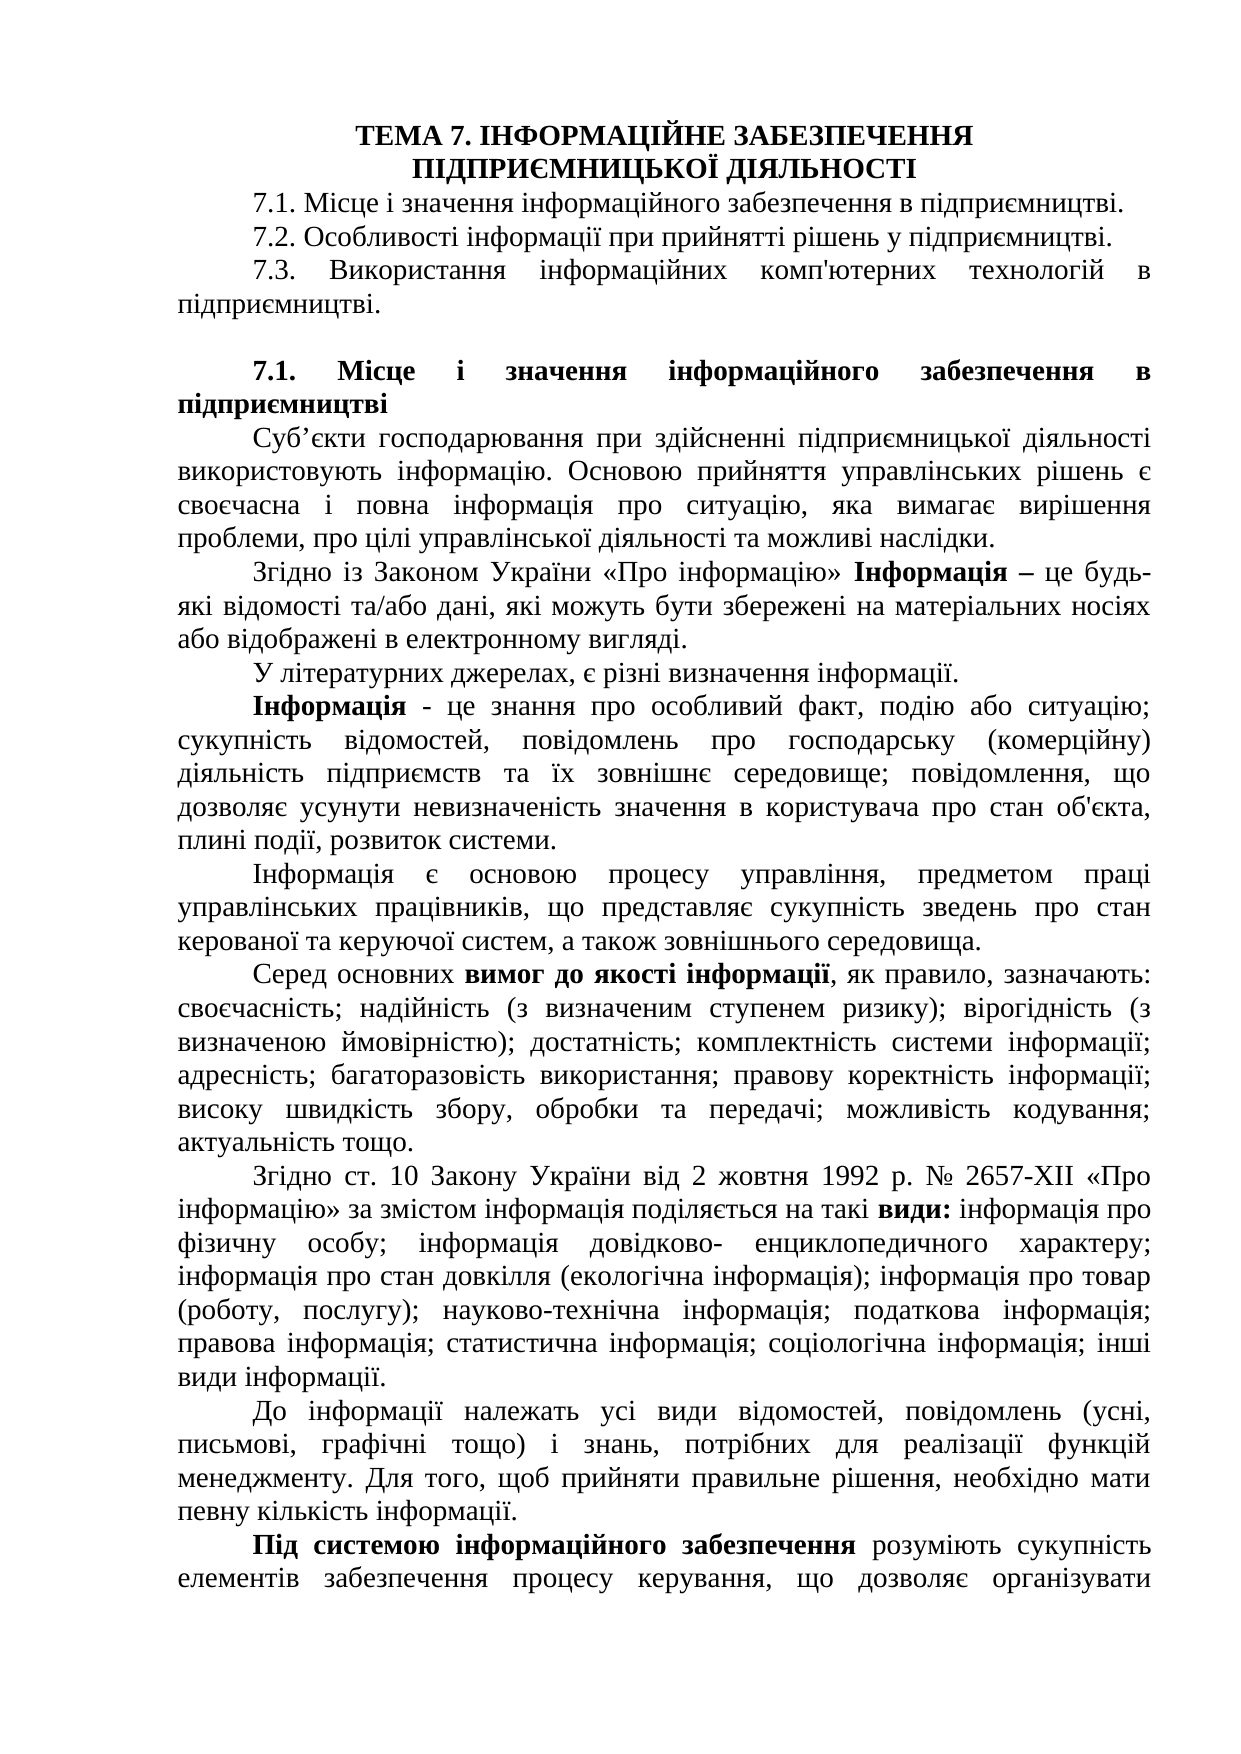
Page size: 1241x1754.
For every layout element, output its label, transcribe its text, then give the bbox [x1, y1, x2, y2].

text До інформації належать усі види відомостей, повідомлень (усні, письмові, графічні тощо) і знань, потрібних для реалізації функцій менеджменту. Для того, щоб прийняти правильне рішення, необхідно мати певну кількість інформації. [177, 1393, 1152, 1527]
text У літературних джерелах, є різні визначення інформації. [177, 655, 1152, 688]
text 7.3. Використання інформаційних комп'ютерних технологій в підприємництві. [177, 252, 1152, 319]
text ПІДПРИЄМНИЦЬКОЇ ДІЯЛЬНОСТІ [177, 152, 1152, 185]
text Серед основних вимог до якості інформації, як правило, зазначають: своєчасність; надійність (з визначеним ступенем ризику); вірогідність (з визначеною ймовірністю); достатність; комплектність системи інформації; адресність; багаторазовість використання; правову коректність інформації; високу швидкість збору, обробки та передачі; можливість кодування; актуальність тощо. [177, 957, 1152, 1158]
text 7.1. Місце і значення інформаційного забезпечення в підприємництві. [177, 185, 1152, 219]
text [177, 1527, 1152, 1594]
text Згідно ст. 10 Закону України від 2 жовтня 1992 р. № 2657-XІІ «Про інформацію» за змістом інформація поділяється на такі види: інформація про фізичну особу; інформація довідково- енциклопедичного характеру; інформація про стан довкілля (екологічна інформація); інформація про товар (роботу, послугу); науково-технічна інформація; податкова інформація; правова інформація; статистична інформація; соціологічна інформація; інші види інформації. [177, 1158, 1152, 1393]
text Інформація є основою процесу управління, предметом праці управлінських працівників, що представляє сукупність зведень про стан керованої та керуючої систем, а також зовнішнього середовища. [177, 856, 1152, 957]
text 7.1. Місце і значення інформаційного забезпечення в підприємництві [177, 353, 1152, 420]
text ТЕМА 7. ІНФОРМАЦІЙНЕ ЗАБЕЗПЕЧЕННЯ [177, 118, 1152, 152]
text 7.2. Особливості інформації при прийнятті рішень у підприємництві. [177, 219, 1152, 252]
text Згідно із Законом України «Про інформацію» Інформація – це будь-які відомості та/або дані, які можуть бути збережені на матеріальних носіях або відображені в електронному вигляді. [177, 554, 1152, 655]
text Суб’єкти господарювання при здійсненні підприємницької діяльності використовують інформацію. Основою прийняття управлінських рішень є своєчасна і повна інформація про ситуацію, яка вимагає вирішення проблеми, про цілі управлінської діяльності та можливі наслідки. [177, 420, 1152, 554]
text Інформація - це знання про особливий факт, подію або ситуацію; сукупність відомостей, повідомлень про господарську (комерційну) діяльність підприємств та їх зовнішнє середовище; повідомлення, що дозволяє усунути невизначеність значення в користувача про стан об'єкта, плині події, розвиток системи. [177, 688, 1152, 856]
